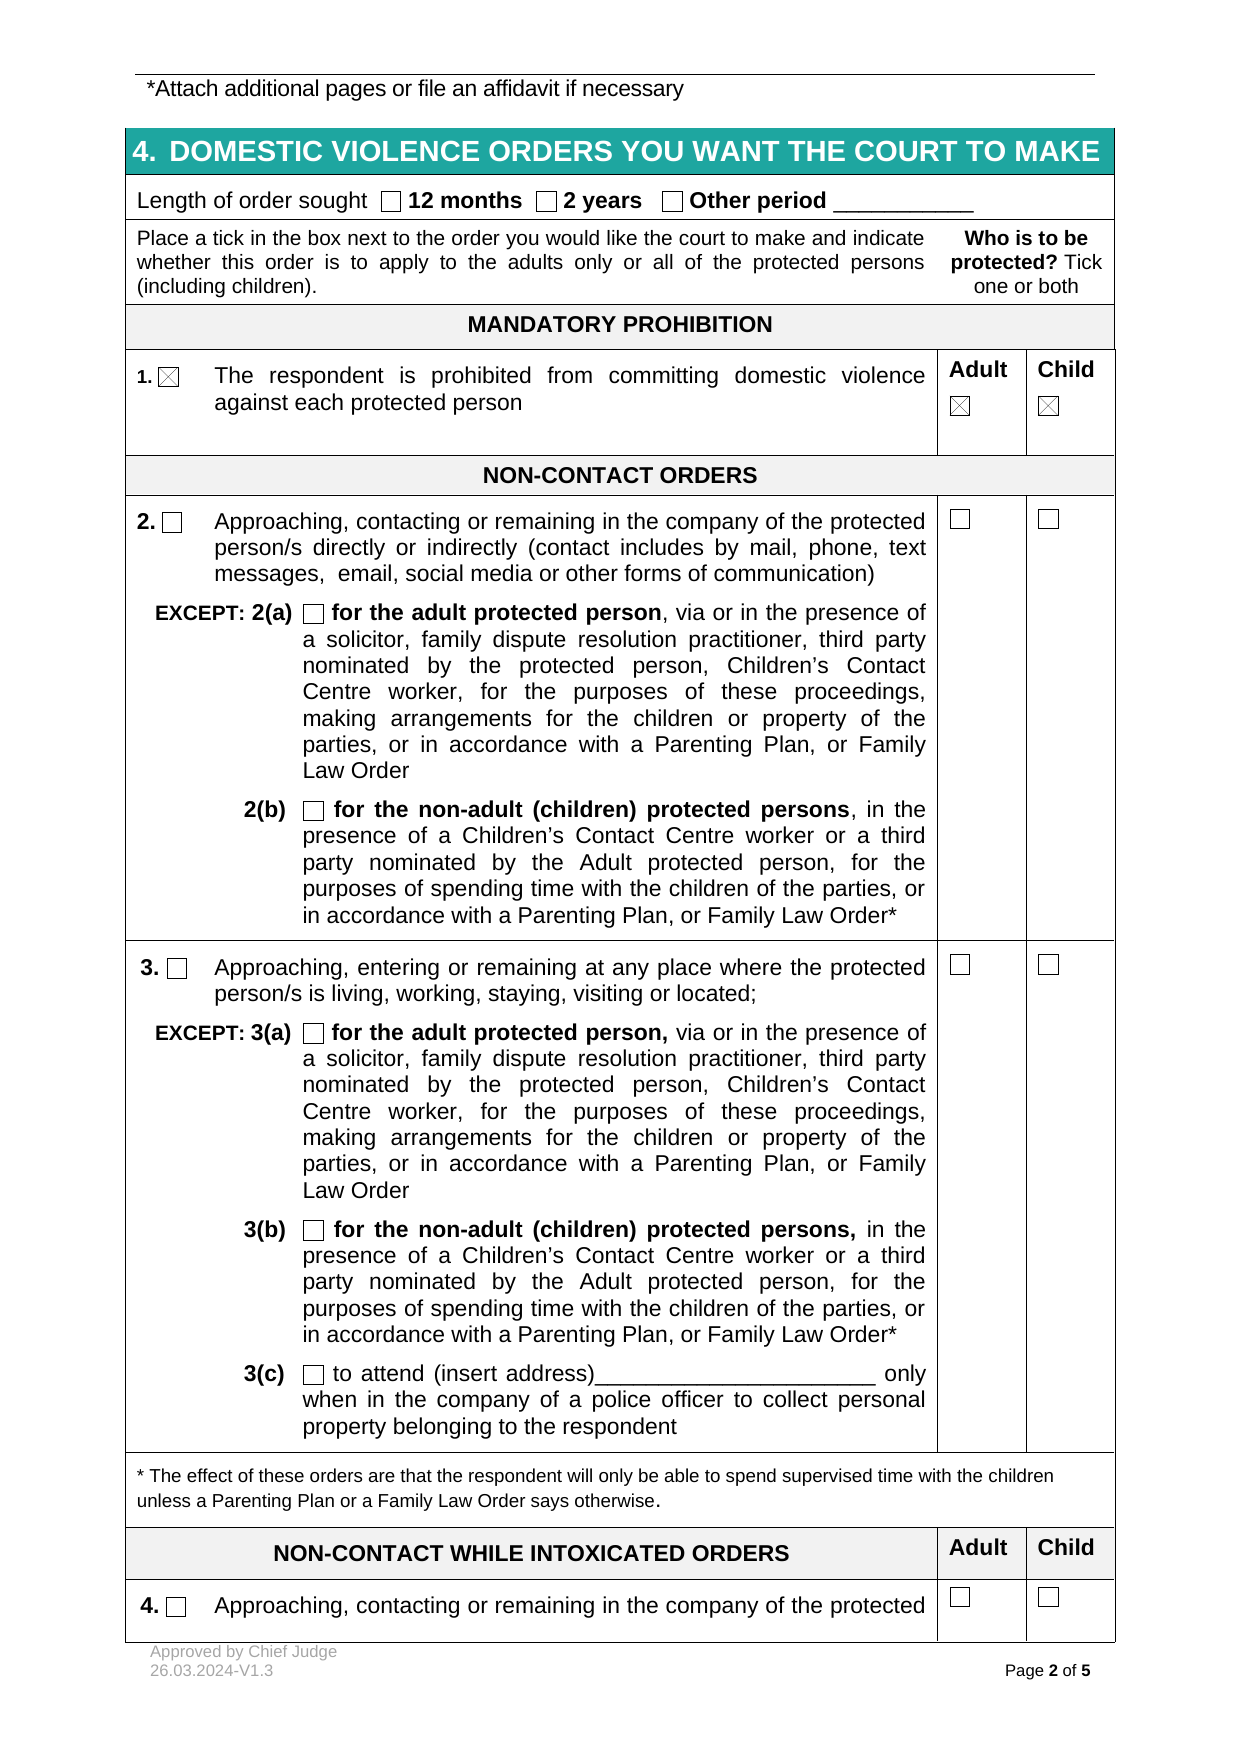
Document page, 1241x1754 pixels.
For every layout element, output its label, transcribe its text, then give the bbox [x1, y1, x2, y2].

table_cell [938, 941, 1026, 1451]
table_cell Who is to be protected? Tick one or both [938, 220, 1114, 304]
table_cell *Attach additional pages or file an affidavit if necessary [135, 75, 1095, 128]
table_cell Child [1027, 350, 1115, 455]
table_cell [126, 1580, 937, 1641]
table_cell [1027, 1579, 1115, 1641]
table_cell [1027, 495, 1115, 940]
table_cell NON-CONTACT WHILE INTOXICATED ORDERS [126, 1528, 937, 1579]
table_cell [938, 1580, 1026, 1641]
table_cell 1. The respondent is prohibited from committing domestic violence against each protected person [126, 350, 937, 455]
table_cell Place a tick in the box next to the order you would like the court to make and indicate whether this order is to apply to the adults only or all of the protected persons (including children). [126, 220, 937, 304]
table_cell 3. Approaching, entering or remaining at any place where the protected person/s is living, working, staying, visiting or located; EXCEPT: 3(a) for the adult protected person, via or in the presence of a solicitor, family dispute resolution practitioner, third party nominated by the protected person, Children’s Contact Centre worker, for the purposes of these proceedings, making arrangements for the children or property of the parties, or in accordance with a Parenting Plan, or Family Law Order 3(b) for the non-adult (children) protected persons, in the presence of a Children’s Contact Centre worker or a third party nominated by the Adult protected person, for the purposes of spending time with the children of the parties, or in accordance with a Parenting Plan, or Family Law Order* 3(c) to attend (insert address)______________________ only when in the company of a police officer to collect personal property belonging to the respondent [126, 941, 937, 1451]
table_cell 2. Approaching, contacting or remaining in the company of the protected person/s directly or indirectly (contact includes by mail, phone, text messages, email, social media or other forms of communication) EXCEPT: 2(a) for the adult protected person, via or in the presence of a solicitor, family dispute resolution practitioner, third party nominated by the protected person, Children’s Contact Centre worker, for the purposes of these proceedings, making arrangements for the children or property of the parties, or in accordance with a Parenting Plan, or Family Law Order 2(b) for the non-adult (children) protected persons, in the presence of a Children’s Contact Centre worker or a third party nominated by the Adult protected person, for the purposes of spending time with the children of the parties, or in accordance with a Parenting Plan, or Family Law Order* [126, 496, 937, 940]
table_cell [938, 496, 1026, 940]
table_cell MANDATORY PROHIBITION [126, 305, 1114, 349]
table_cell [1027, 940, 1115, 1451]
table_cell * The effect of these orders are that the respondent will only be able to spend supervised time with the children unless a Parenting Plan or a Family Law Order says otherwise. [126, 1451, 1115, 1527]
table_cell Child [1027, 1527, 1115, 1579]
table_cell Adult [938, 350, 1026, 455]
table_cell Adult [938, 1528, 1026, 1579]
table_cell NON-CONTACT ORDERS [126, 455, 1115, 494]
table_header DOMESTIC VIOLENCE ORDERS YOU WANT THE COURT TO MAKE [126, 128, 1114, 174]
table_cell Length of order sought 12 months 2 years Other period ___________ [126, 175, 1114, 219]
